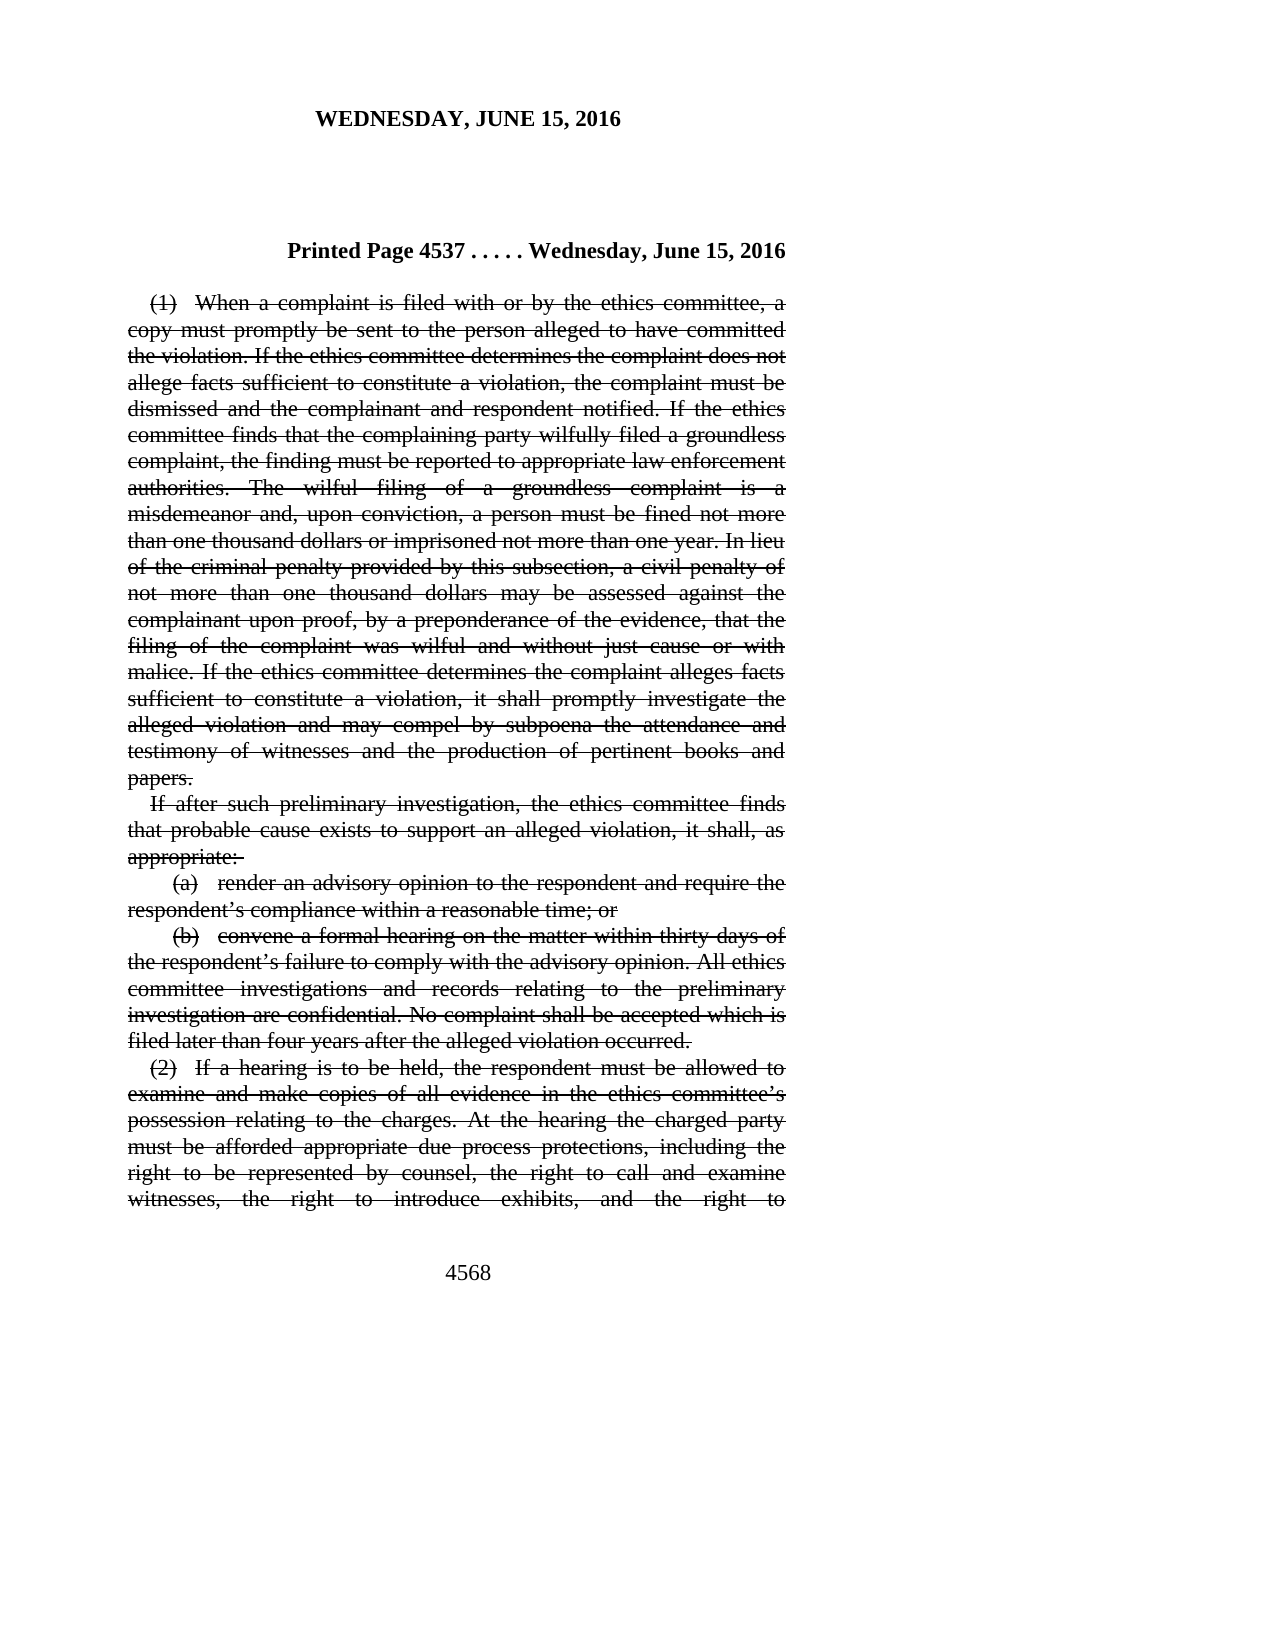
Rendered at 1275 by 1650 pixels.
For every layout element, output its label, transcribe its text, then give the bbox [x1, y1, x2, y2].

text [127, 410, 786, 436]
text If after such preliminary investigation, the ethics committee finds that probable cause exists to support an alleged violation, it shall, as appropriate: [127, 790, 786, 869]
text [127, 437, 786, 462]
text (b) convene a formal hearing on the matter within thirty days of the respondent’s failure to comply with the advisory opinion. All ethics committee investigations and records relating to the preliminary investigation are confidential. No complaint shall be accepted which is filed later than four years after the alleged violation occurred. [127, 1017, 786, 1054]
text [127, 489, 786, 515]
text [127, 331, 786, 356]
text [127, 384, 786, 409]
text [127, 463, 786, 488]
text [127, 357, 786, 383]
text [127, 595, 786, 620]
text (a) render an advisory opinion to the respondent and require the respondent’s compliance within a reasonable time; or [127, 869, 786, 922]
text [127, 1175, 786, 1200]
text Printed Page 4537 . . . . . Wednesday, June 15, 2016 [127, 237, 786, 263]
text (b) convene a formal hearing on the matter within thirty days of the respondent’s failure to comply with the advisory opinion. All ethics committee investigations and records relating to the preliminary investigation are confidential. No complaint shall be accepted which is filed later than four years after the alleged violation occurred. [127, 922, 786, 963]
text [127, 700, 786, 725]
